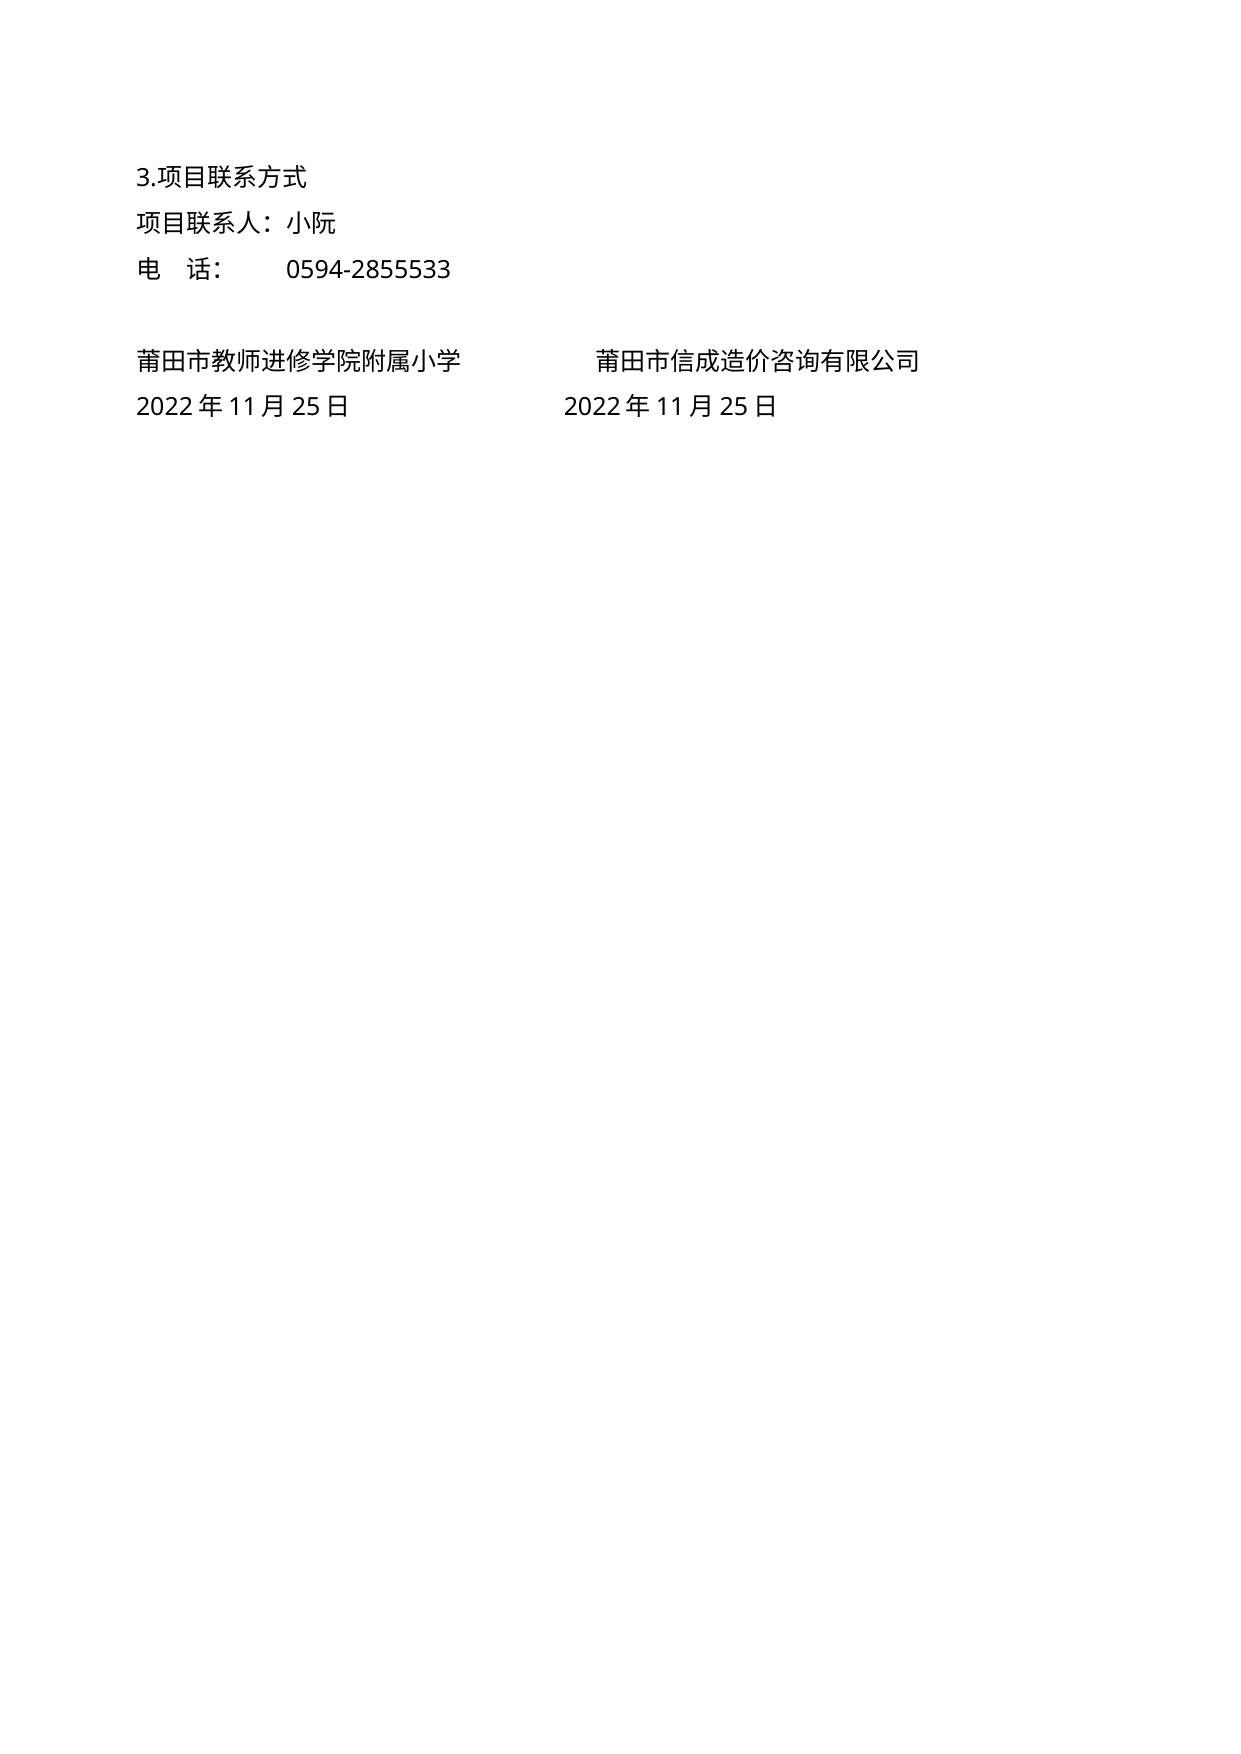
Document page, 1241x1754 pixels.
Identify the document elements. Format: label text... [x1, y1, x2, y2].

text 3.项目联系方式 [136, 150, 1106, 196]
text 项目联系人：小阮 [136, 196, 1106, 242]
text 莆田市教师进修学院附属小学 莆田市信成造价咨询有限公司 [136, 333, 1106, 379]
text 2022年11月25日 2022年11月25日 [136, 379, 1106, 425]
text 电 话： 0594-2855533 [136, 242, 1106, 287]
